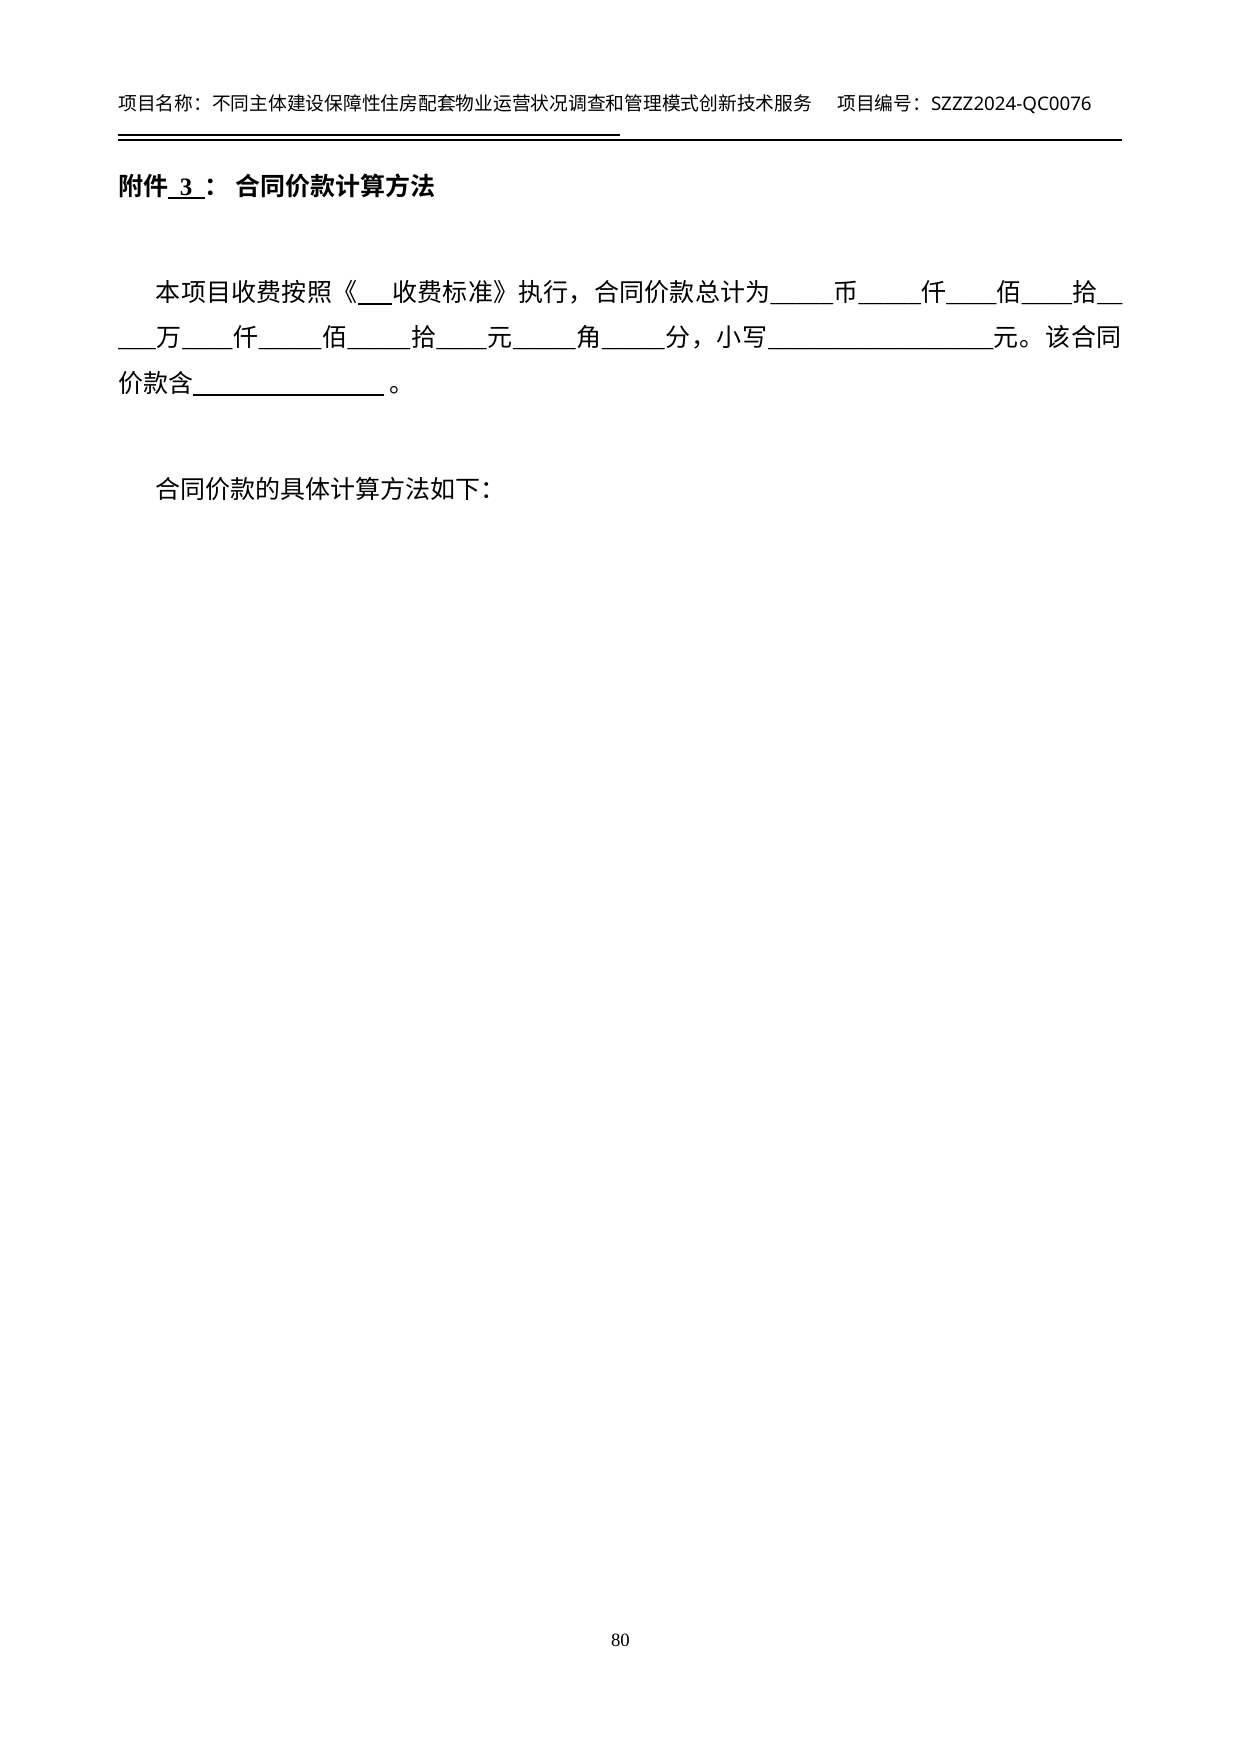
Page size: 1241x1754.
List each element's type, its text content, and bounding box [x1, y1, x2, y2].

text 合同价款的具体计算方法如下： [118, 469, 1122, 506]
text 本项目收费按照《 收费标准》执行，合同价款总计为_____币_____仟____佰____拾_____万____仟_____佰_____拾____元_____角_____分，小写__________________元。该合同价款含 。 [118, 272, 1122, 399]
text 附件 3 ： 合同价款计算方法 [118, 166, 1122, 202]
